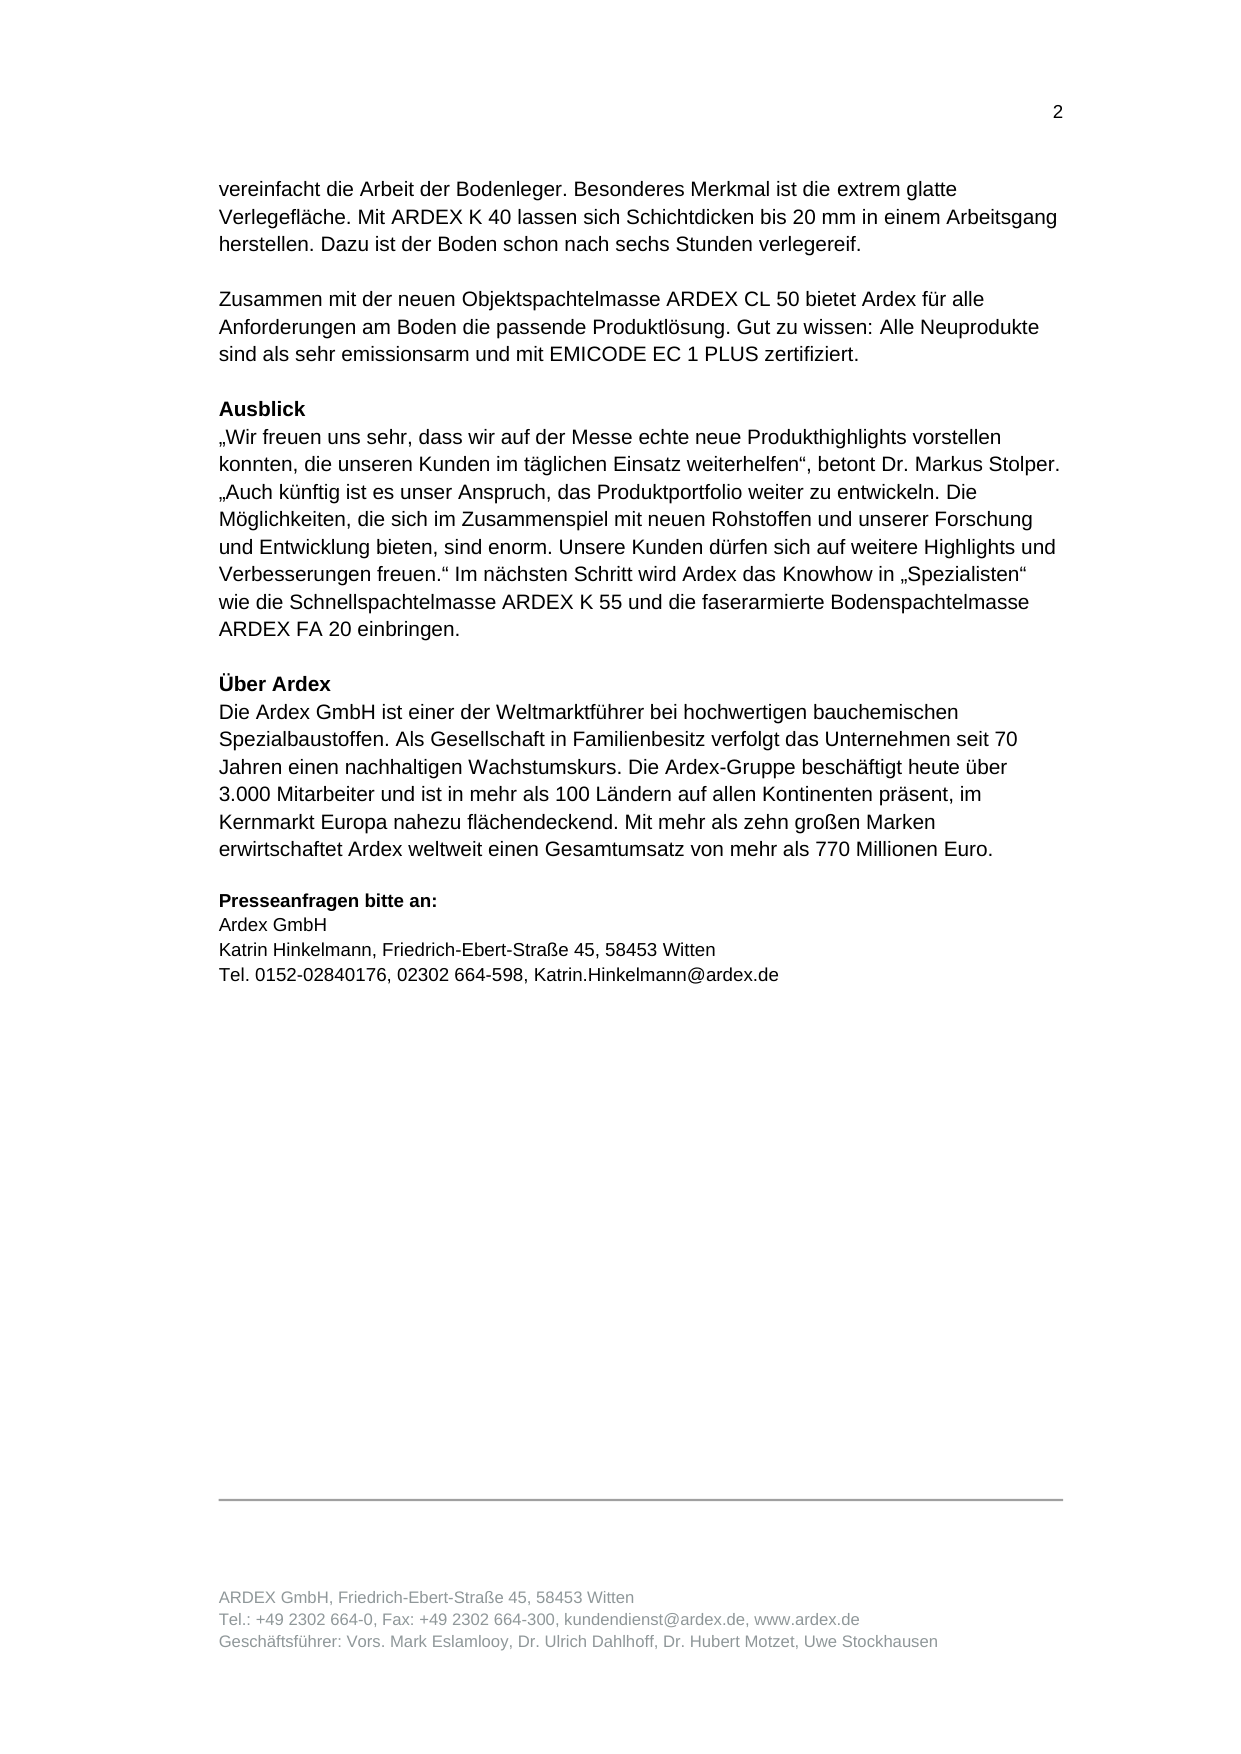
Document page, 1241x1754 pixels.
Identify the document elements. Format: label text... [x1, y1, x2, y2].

text Presseanfragen bitte an: [218, 889, 1063, 911]
text Zusammen mit der neuen Objektspachtelmasse ARDEX CL 50 bietet Ardex für alle Anforderungen am Boden die passende Produktlösung. Gut zu wissen: Alle Neuprodukte sind als sehr emissionsarm und mit EMICODE EC 1 PLUS zertifiziert. [218, 287, 1063, 366]
text Katrin Hinkelmann, Friedrich-Ebert-Straße 45, 58453 Witten Tel. 0152-02840176, 02302 664-598, Katrin.Hinkelmann@ardex.de [218, 939, 1063, 985]
text Über Ardex [218, 672, 1063, 696]
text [218, 177, 1063, 256]
text „Wir freuen uns sehr, dass wir auf der Messe echte neue Produkthighlights vorstellen konnten, die unseren Kunden im täglichen Einsatz weiterhelfen“, betont Dr. Markus Stolper. „Auch künftig ist es unser Anspruch, das Produktportfolio weiter zu entwickeln. Die Möglichkeiten, die sich im Zusammenspiel mit neuen Rohstoffen und unserer Forschung und Entwicklung bieten, sind enorm. Unsere Kunden dürfen sich auf weitere Highlights und Verbesserungen freuen.“ Im nächsten Schritt wird Ardex das Knowhow in „Spezialisten“ wie die Schnellspachtelmasse ARDEX K 55 und die faserarmierte Bodenspachtelmasse ARDEX FA 20 einbringen. [218, 425, 1063, 641]
text Ausblick [218, 397, 1063, 421]
text Die Ardex GmbH ist einer der Weltmarktführer bei hochwertigen bauchemischen Spezialbaustoffen. Als Gesellschaft in Familienbesitz verfolgt das Unternehmen seit 70 Jahren einen nachhaltigen Wachstumskurs. Die Ardex-Gruppe beschäftigt heute über 3.000 Mitarbeiter und ist in mehr als 100 Ländern auf allen Kontinenten präsent, im Kernmarkt Europa nahezu flächendeckend. Mit mehr als zehn großen Marken erwirtschaftet Ardex weltweit einen Gesamtumsatz von mehr als 770 Millionen Euro. [218, 700, 1063, 861]
text Ardex GmbH [218, 914, 1063, 936]
